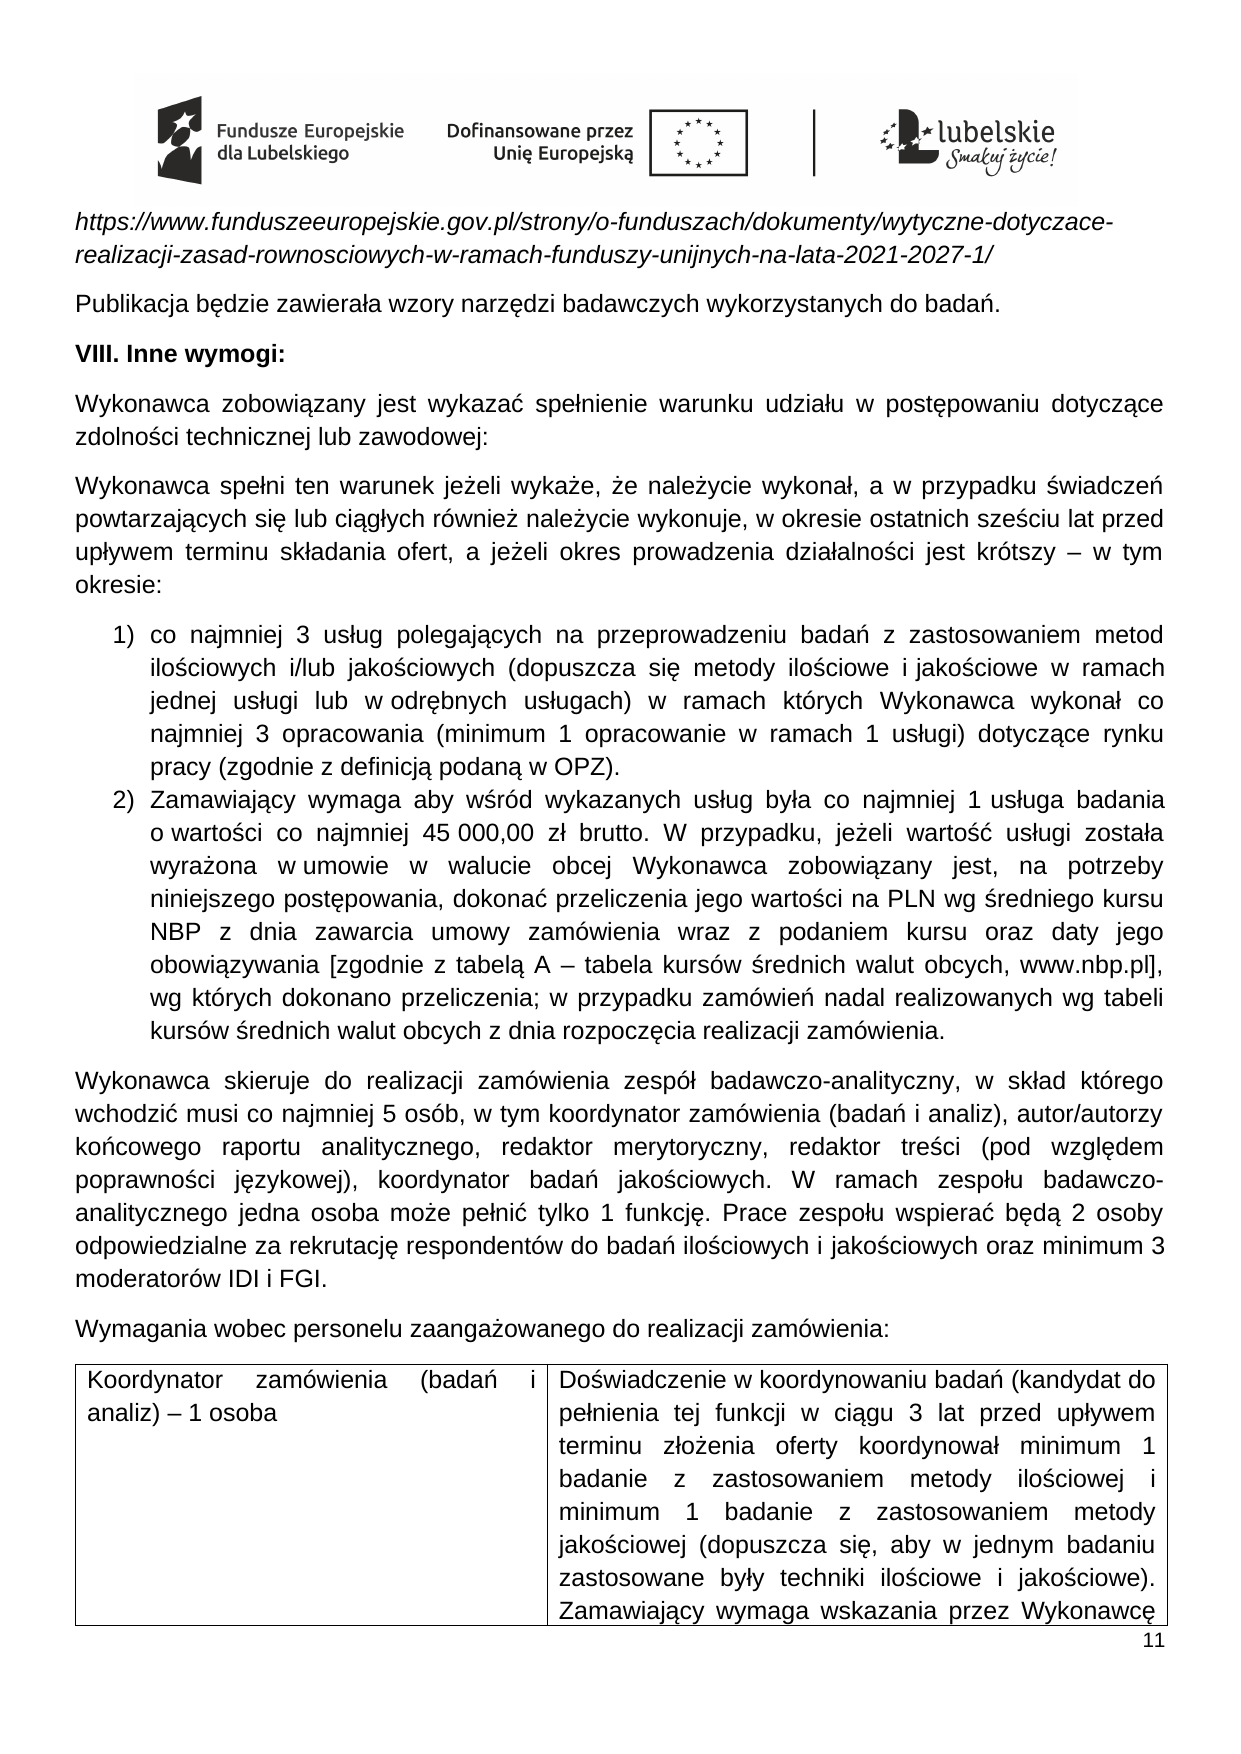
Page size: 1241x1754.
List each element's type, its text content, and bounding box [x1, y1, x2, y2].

text Wymagania wobec personelu zaangażowanego do realizacji zamówienia: [75, 1314, 1165, 1343]
text Wykonawca skieruje do realizacji zamówienia zespół badawczo-analityczny, w skład którego wchodzić musi co najmniej 5 osób, w tym koordynator zamówienia (badań i analiz), autor/autorzy końcowego raportu analitycznego, redaktor merytoryczny, redaktor treści (pod względem poprawności językowej), koordynator badań jakościowych. W ramach zespołu badawczo-analitycznego jedna osoba może pełnić tylko 1 funkcję. Prace zespołu wspierać będą 2 osoby odpowiedzialne za rekrutację respondentów do badań ilościowych i jakościowych oraz minimum 3 moderatorów IDI i FGI. [75, 1066, 1165, 1293]
list Zamawiający wymaga aby wśród wykazanych usług była co najmniej 1 usługa badania o wartości co najmniej 45 000,00 zł brutto. W przypadku, jeżeli wartość usługi została wyrażona w umowie w walucie obcej Wykonawca zobowiązany jest, na potrzeby niniejszego postępowania, dokonać przeliczenia jego wartości na PLN wg średniego kursu NBP z dnia zawarcia umowy zamówienia wraz z podaniem kursu oraz daty jego obowiązywania [zgodnie z tabelą A – tabela kursów średnich walut obcych, www.nbp.pl], wg których dokonano przeliczenia; w przypadku zamówień nadal realizowanych wg tabeli kursów średnich walut obcych z dnia rozpoczęcia realizacji zamówienia. [112, 785, 1165, 1045]
text https://www.funduszeeuropejskie.gov.pl/strony/o-funduszach/dokumenty/wytyczne-dotyczace-realizacji-zasad-rownosciowych-w-ramach-funduszy-unijnych-na-lata-2021-2027-1/ [75, 207, 1165, 268]
text Wykonawca spełni ten warunek jeżeli wykaże, że należycie wykonał, a w przypadku świadczeń powtarzających się lub ciągłych również należycie wykonuje, w okresie ostatnich sześciu lat przed upływem terminu składania ofert, a jeżeli okres prowadzenia działalności jest krótszy – w tym okresie: [75, 471, 1165, 599]
text Wykonawca zobowiązany jest wykazać spełnienie warunku udziału w postępowaniu dotyczące zdolności technicznej lub zawodowej: [75, 389, 1165, 450]
table_header Koordynator zamówienia (badań i analiz) – 1 osoba [76, 1365, 547, 1624]
text VIII. Inne wymogi: [75, 339, 1165, 368]
text Publikacja będzie zawierała wzory narzędzi badawczych wykorzystanych do badań. [75, 289, 1165, 318]
list co najmniej 3 usług polegających na przeprowadzeniu badań z zastosowaniem metod ilościowych i/lub jakościowych (dopuszcza się metody ilościowe i jakościowe w ramach jednej usługi lub w odrębnych usługach) w ramach których Wykonawca wykonał co najmniej 3 opracowania (minimum 1 opracowanie w ramach 1 usługi) dotyczące rynku pracy (zgodnie z definicją podaną w OPZ). [112, 620, 1165, 781]
picture [134, 73, 1078, 207]
